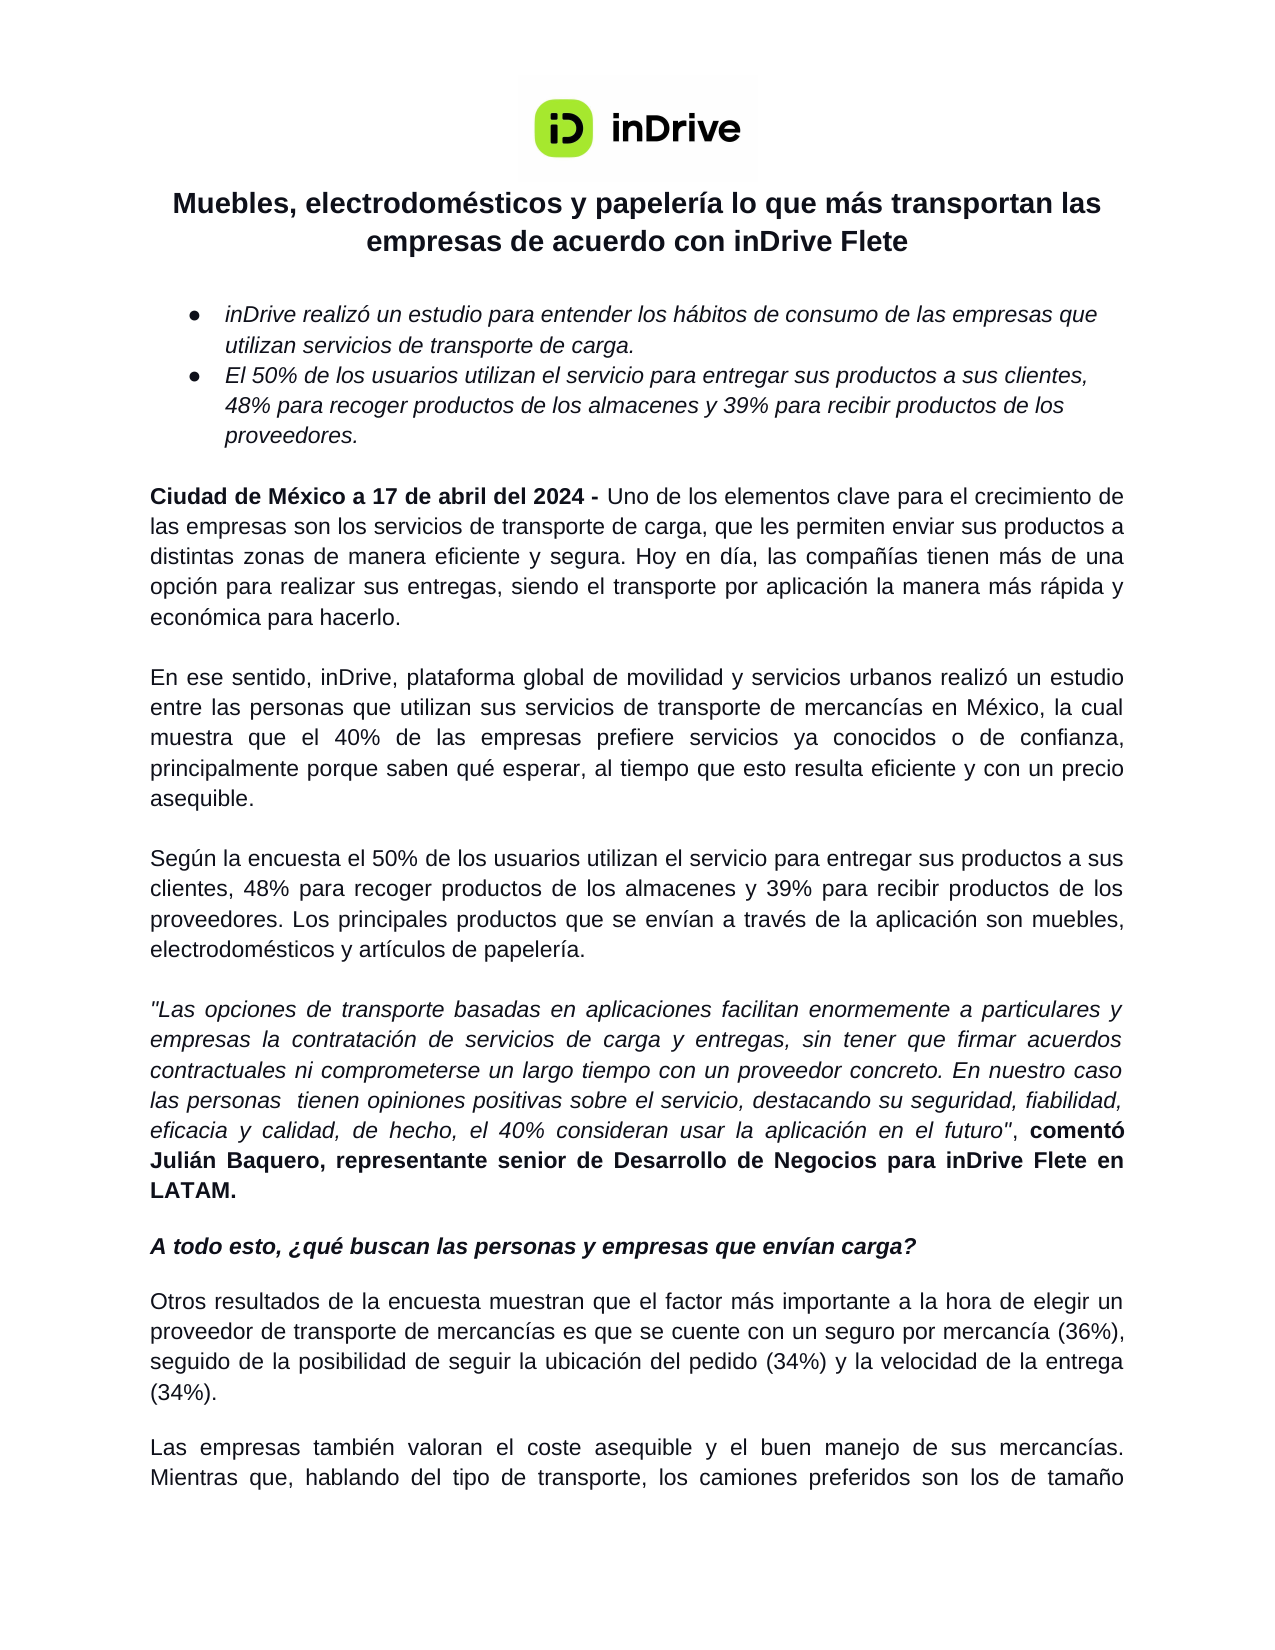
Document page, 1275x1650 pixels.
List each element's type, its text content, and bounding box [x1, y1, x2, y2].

text Otros resultados de la encuesta muestran que el factor más importante a la hora de elegir un proveedor de transporte de mercancías es que se cuente con un seguro por mercancía (36%), seguido de la posibilidad de seguir la ubicación del pedido (34%) y la velocidad de la entrega (34%). [150, 1288, 1125, 1405]
text Según la encuesta el 50% de los usuarios utilizan el servicio para entregar sus productos a sus clientes, 48% para recoger productos de los almacenes y 39% para recibir productos de los proveedores. Los principales productos que se envían a través de la aplicación son muebles, electrodomésticos y artículos de papelería. [150, 845, 1125, 962]
text A todo esto, ¿qué buscan las personas y empresas que envían carga? [150, 1233, 1125, 1259]
text "Las opciones de transporte basadas en aplicaciones facilitan enormemente a particulares y empresas la contratación de servicios de carga y entregas, sin tener que firmar acuerdos contractuales ni comprometerse un largo tiempo con un proveedor concreto. En nuestro caso las personas tienen opiniones positivas sobre el servicio, destacando su seguridad, fiabilidad, eficacia y calidad, de hecho, el 40% consideran usar la aplicación en el futuro", comentó Julián Baquero, representante senior de Desarrollo de Negocios para inDrive Flete en LATAM. [150, 996, 1125, 1204]
list El 50% de los usuarios utilizan el servicio para entregar sus productos a sus clientes, 48% para recoger productos de los almacenes y 39% para recibir productos de los proveedores. [187, 362, 1125, 449]
text En ese sentido, inDrive, plataforma global de movilidad y servicios urbanos realizó un estudio entre las personas que utilizan sus servicios de transporte de mercancías en México, la cual muestra que el 40% de las empresas prefiere servicios ya conocidos o de confianza, principalmente porque saben qué esperar, al tiempo que esto resulta eficiente y con un precio asequible. [150, 664, 1125, 811]
text Muebles, electrodomésticos y papelería lo que más transportan las empresas de acuerdo con inDrive Flete [150, 186, 1125, 258]
picture [517, 75, 758, 182]
list inDrive realizó un estudio para entender los hábitos de consumo de las empresas que utilizan servicios de transporte de carga. [187, 301, 1125, 358]
text Ciudad de México a 17 de abril del 2024 - Uno de los elementos clave para el crecimiento de las empresas son los servicios de transporte de carga, que les permiten enviar sus productos a distintas zonas de manera eficiente y segura. Hoy en día, las compañías tienen más de una opción para realizar sus entregas, siendo el transporte por aplicación la manera más rápida y económica para hacerlo. [150, 483, 1125, 630]
